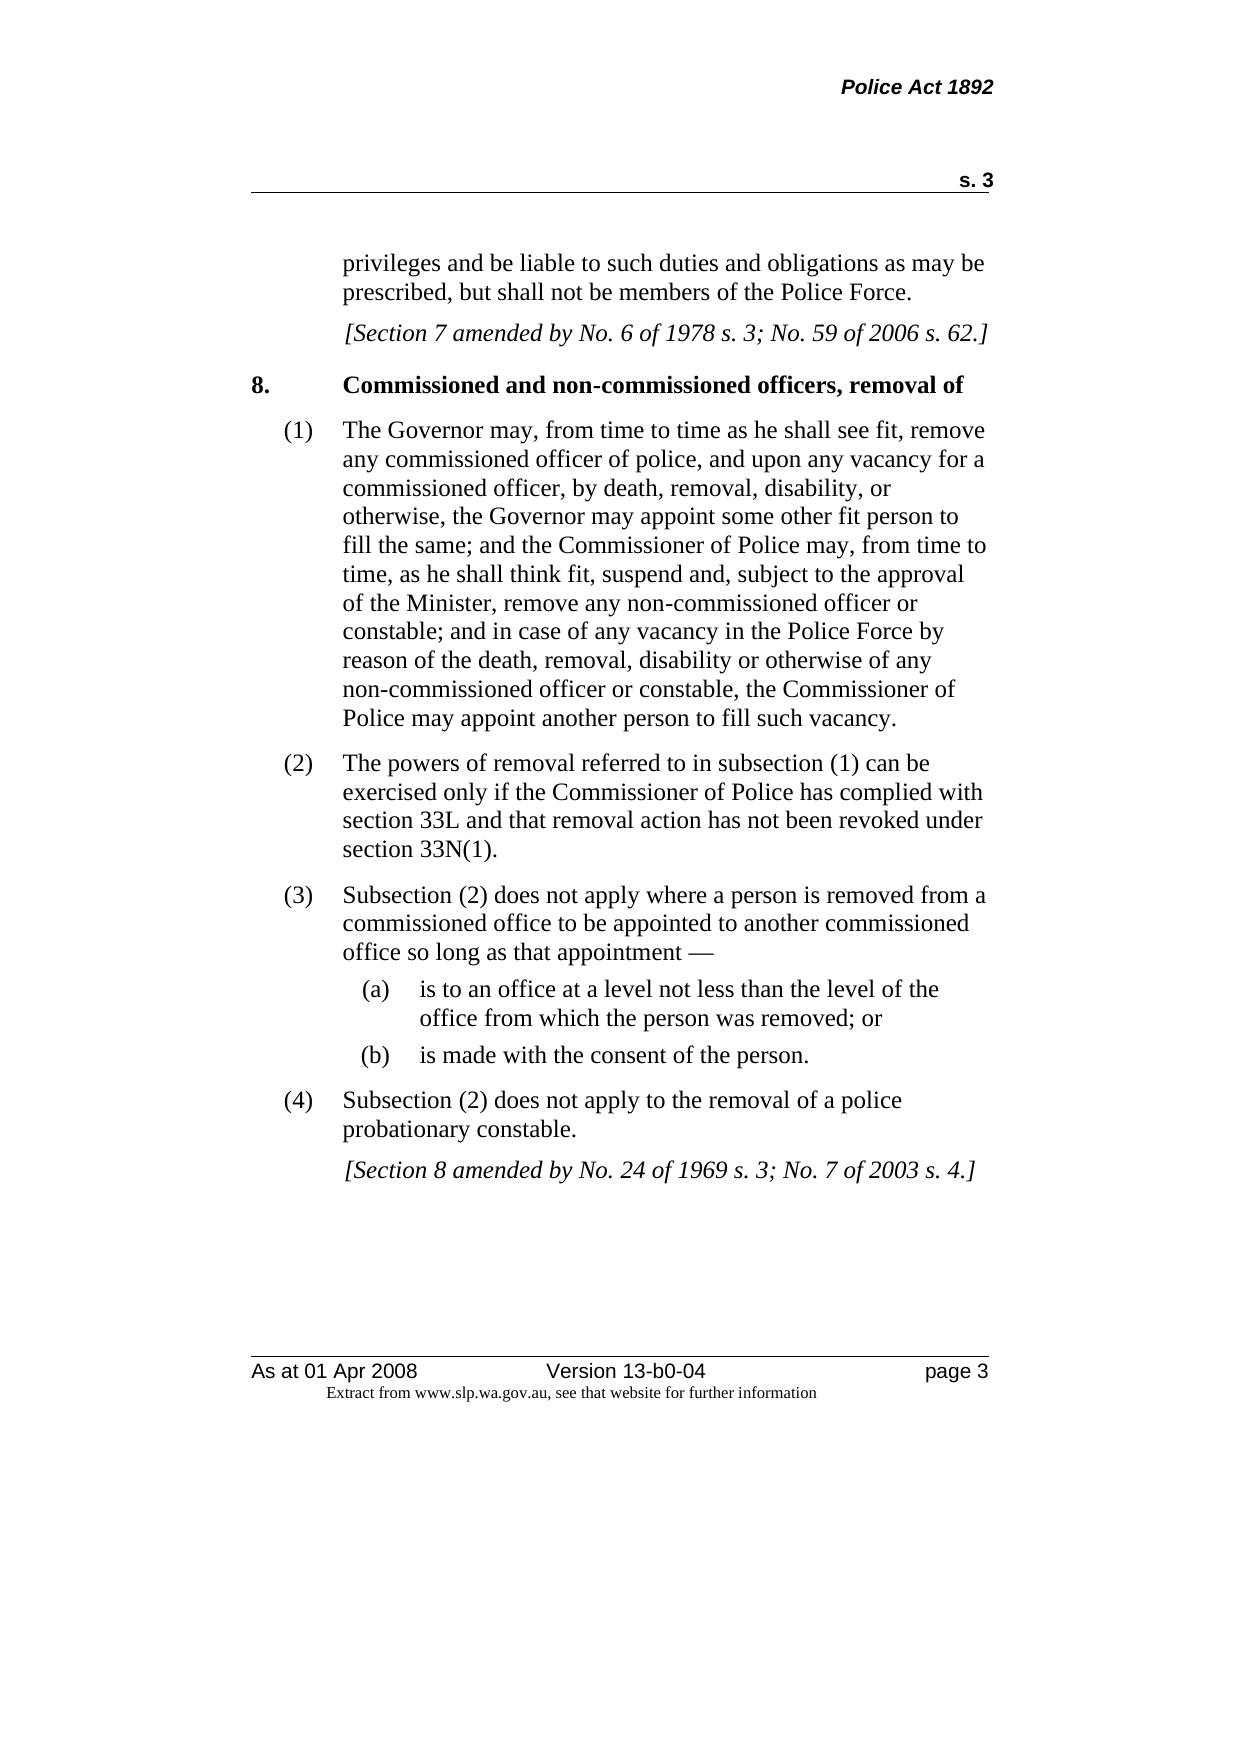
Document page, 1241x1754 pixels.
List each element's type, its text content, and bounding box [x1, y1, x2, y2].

text (3) Subsection (2) does not apply where a person is removed from a commissioned office to be appointed to another commissioned office so long as that appointment — [251, 880, 989, 966]
text [Section 8 amended by No. 24 of 1969 s. 3; No. 7 of 2003 s. 4.] [251, 1156, 989, 1184]
text (a) is to an office at a level not less than the level of the office from which the person was removed; or [251, 974, 989, 1032]
text (1) The Governor may, from time to time as he shall see fit, remove any commissioned officer of police, and upon any vacancy for a commissioned officer, by death, removal, disability, or otherwise, the Governor may appoint some other fit person to fill the same; and the Commissioner of Police may, from time to time, as he shall think fit, suspend and, subject to the approval of the Minister, remove any non-commissioned officer or constable; and in case of any vacancy in the Police Force by reason of the death, removal, disability or otherwise of any non-commissioned officer or constable, the Commissioner of Police may appoint another person to fill such vacancy. [251, 415, 989, 731]
text (2) The powers of removal referred to in subsection (1) can be exercised only if the Commissioner of Police has complied with section 33L and that removal action has not been revoked under section 33N(1). [251, 748, 989, 863]
text [Section 7 amended by No. 6 of 1978 s. 3; No. 59 of 2006 s. 62.] [251, 318, 989, 347]
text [251, 248, 989, 306]
text (b) is made with the consent of the person. [251, 1040, 989, 1069]
text (4) Subsection (2) does not apply to the removal of a police probationary constable. [251, 1086, 989, 1143]
subtitle 8. Commissioned and non-commissioned officers, removal of [251, 370, 989, 398]
